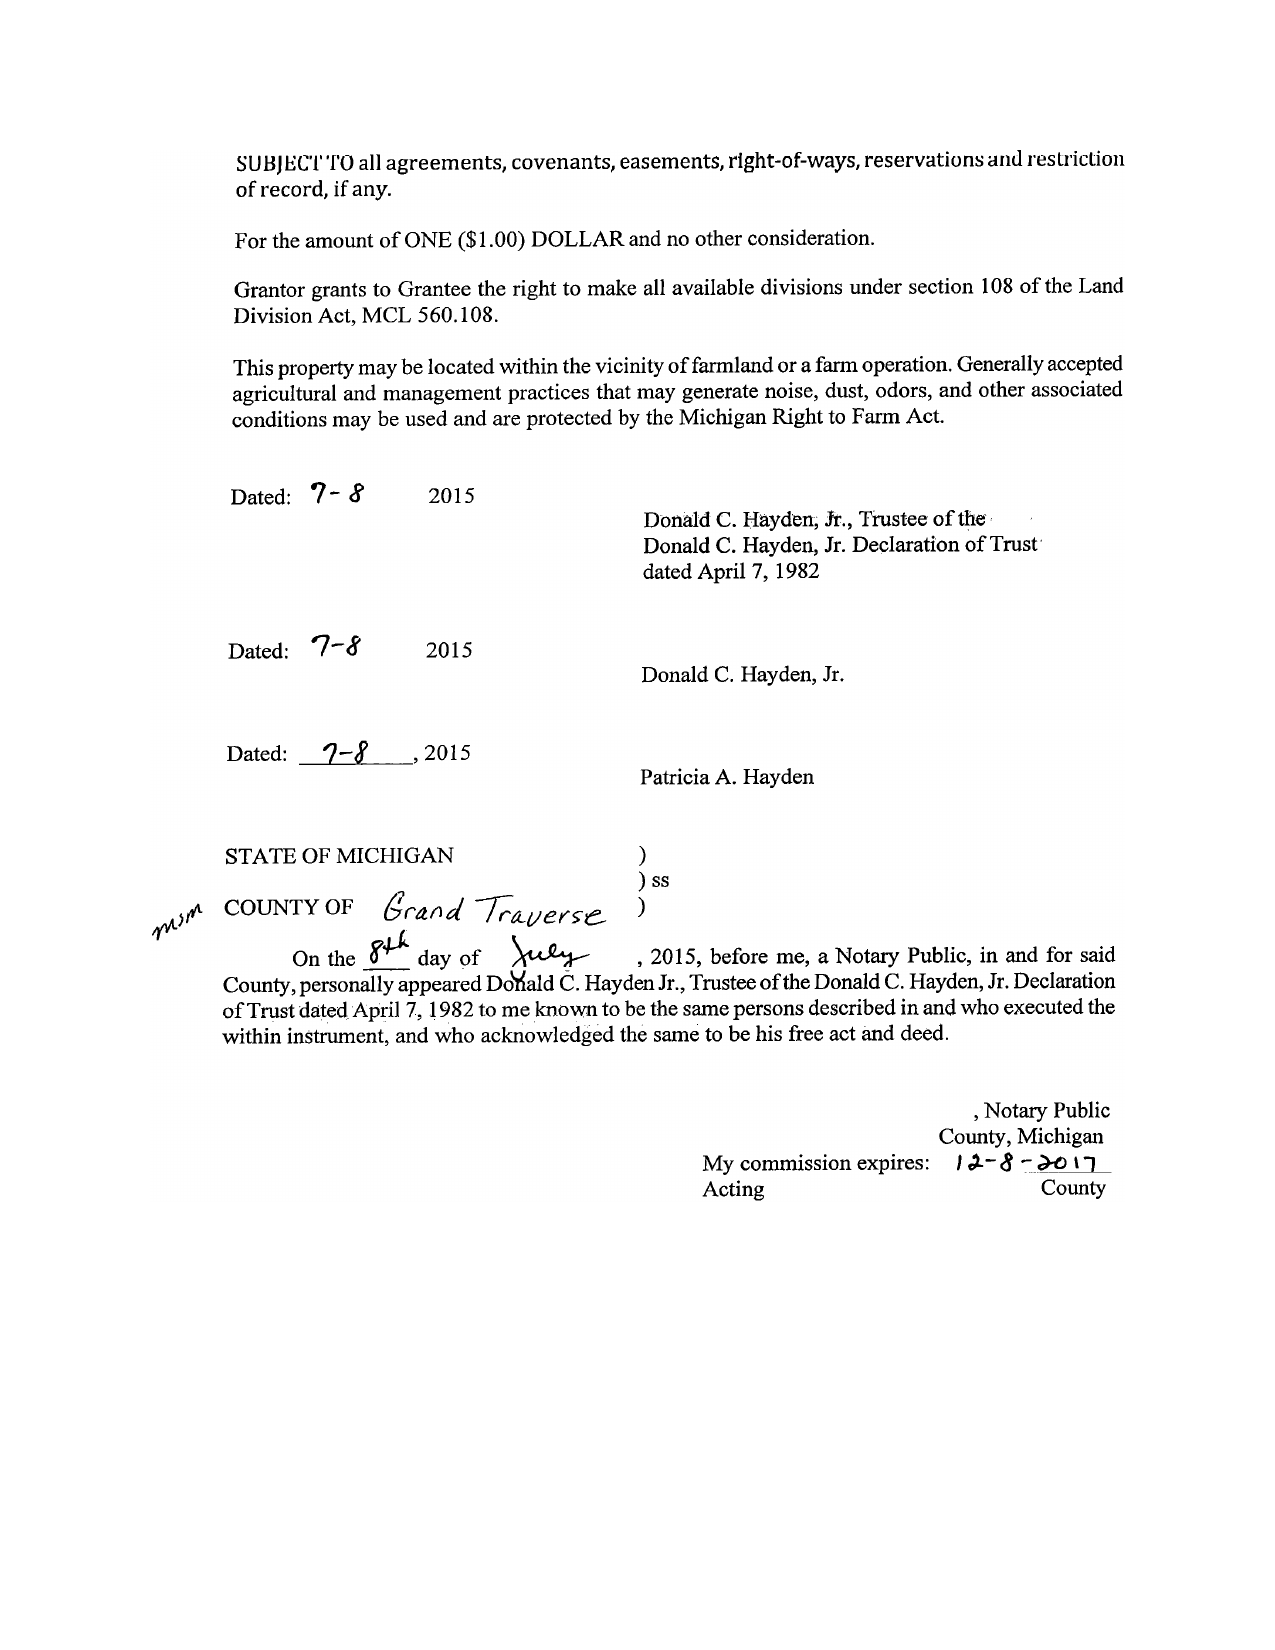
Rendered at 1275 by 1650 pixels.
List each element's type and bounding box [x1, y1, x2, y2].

picture [150, 150, 1125, 1202]
